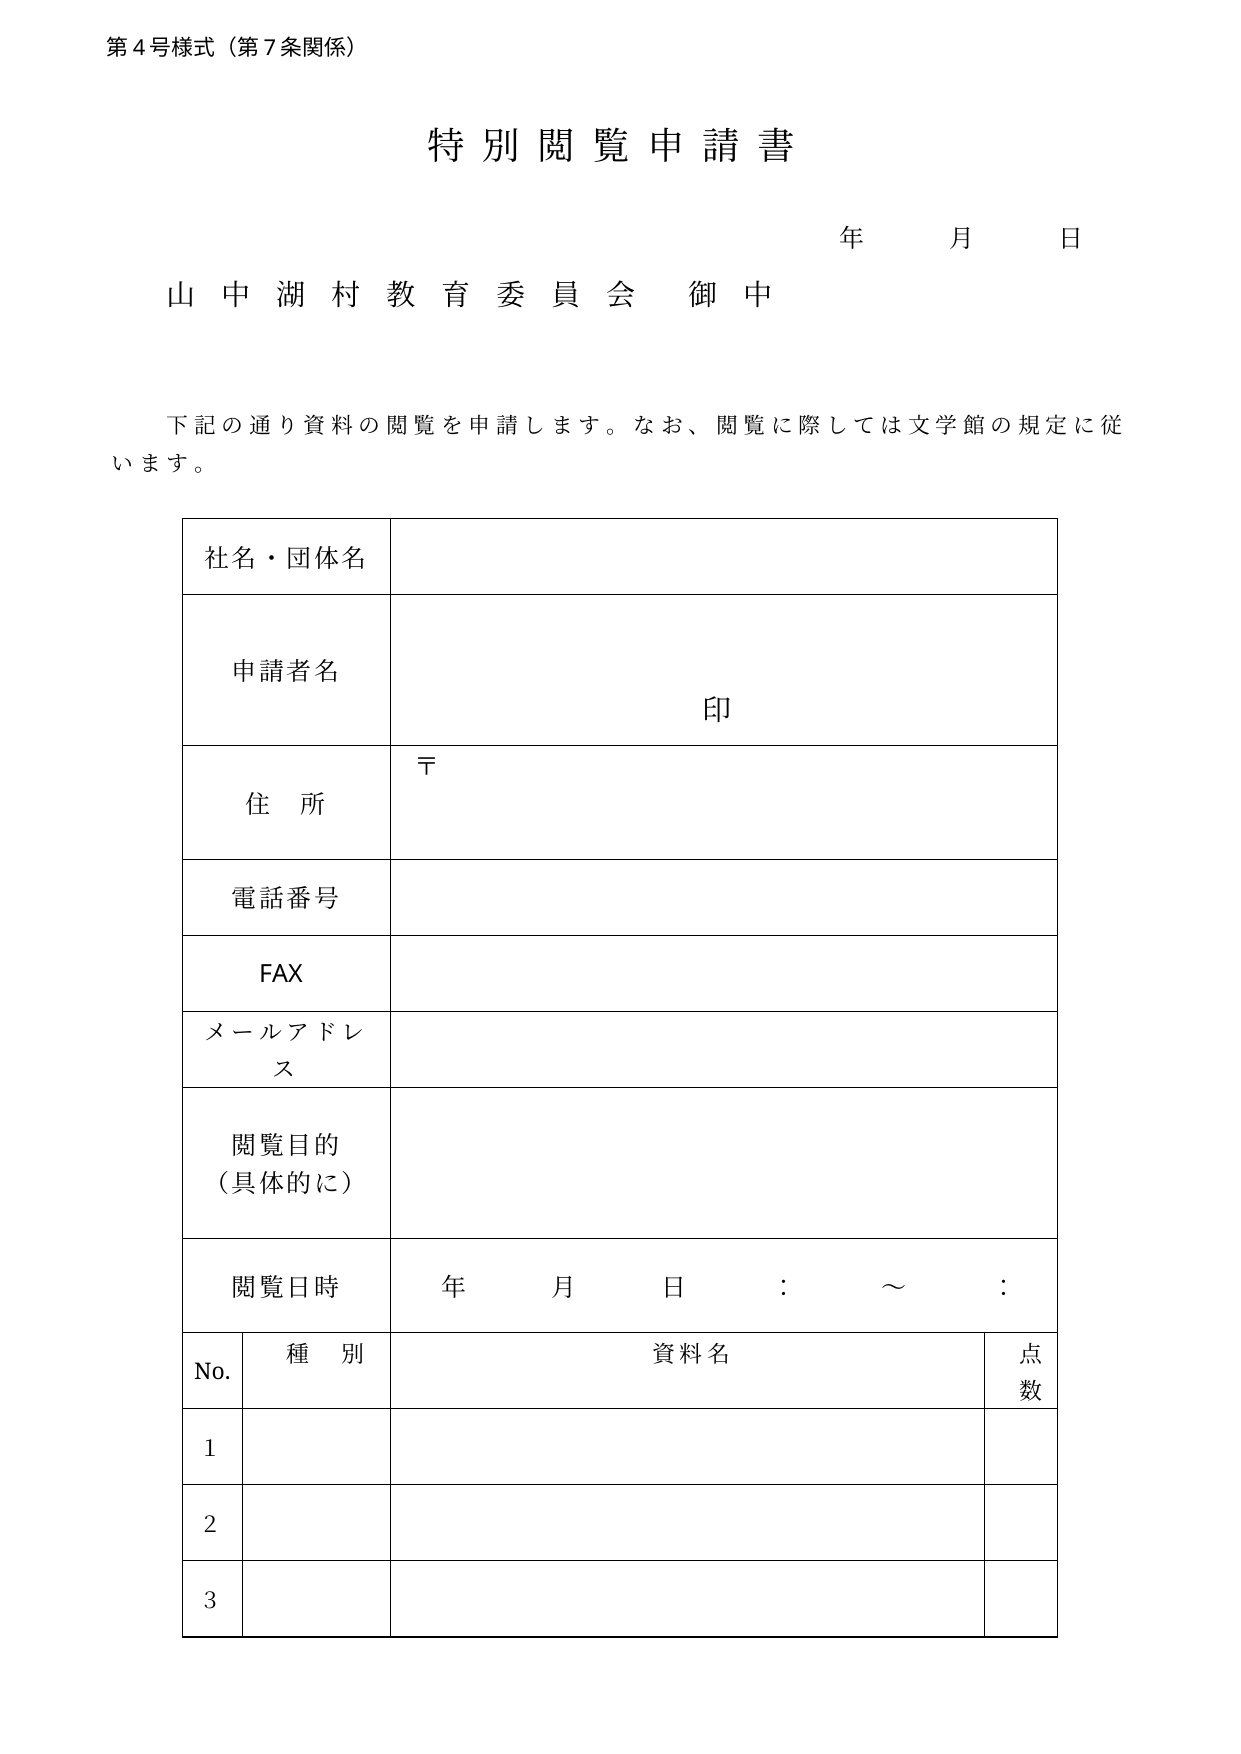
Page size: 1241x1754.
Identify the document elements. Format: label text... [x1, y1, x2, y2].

table_cell ３ [183, 1561, 242, 1636]
table_cell FAX [183, 936, 390, 1011]
table_cell 印 [391, 595, 1057, 745]
table_cell [391, 1485, 984, 1560]
table_cell [391, 860, 1057, 935]
table_cell 申請者名 [183, 595, 390, 745]
table_cell 閲覧目的 （具体的に） [183, 1088, 390, 1238]
table_header 社名・団体名 [183, 519, 390, 594]
table_cell No. [183, 1333, 242, 1408]
table_cell １ [183, 1409, 242, 1484]
table_cell 〒 [391, 746, 1057, 859]
table_cell 年 月 日 ： ～ ： [391, 1239, 1057, 1332]
table_cell [243, 1409, 390, 1484]
table_cell [985, 1409, 1057, 1484]
text 年 月 日 [111, 218, 1129, 256]
table_cell 資料名 [391, 1333, 984, 1408]
table_cell [391, 1088, 1057, 1238]
table_cell [391, 1561, 984, 1636]
table_cell 点数 [985, 1333, 1057, 1408]
text 下記の通り資料の閲覧を申請します。なお、閲覧に際しては文学館の規定に従います。 [111, 406, 1129, 481]
table_cell 種 別 [243, 1333, 390, 1408]
table_cell [391, 936, 1057, 1011]
table_cell [391, 1409, 984, 1484]
table_header [391, 519, 1057, 594]
table_cell 住 所 [183, 746, 390, 859]
table_cell ２ [183, 1485, 242, 1560]
table_cell [391, 1012, 1057, 1087]
table_cell メールアドレス [183, 1012, 390, 1087]
text 山中湖村教育委員会 御中 [111, 256, 1129, 331]
table_cell 電話番号 [183, 860, 390, 935]
table_cell [985, 1485, 1057, 1560]
table_cell [243, 1485, 390, 1560]
table_cell 閲覧日時 [183, 1239, 390, 1332]
table_cell [243, 1561, 390, 1636]
table_cell [985, 1561, 1057, 1636]
text 特別閲覧申請書 [111, 106, 1129, 181]
